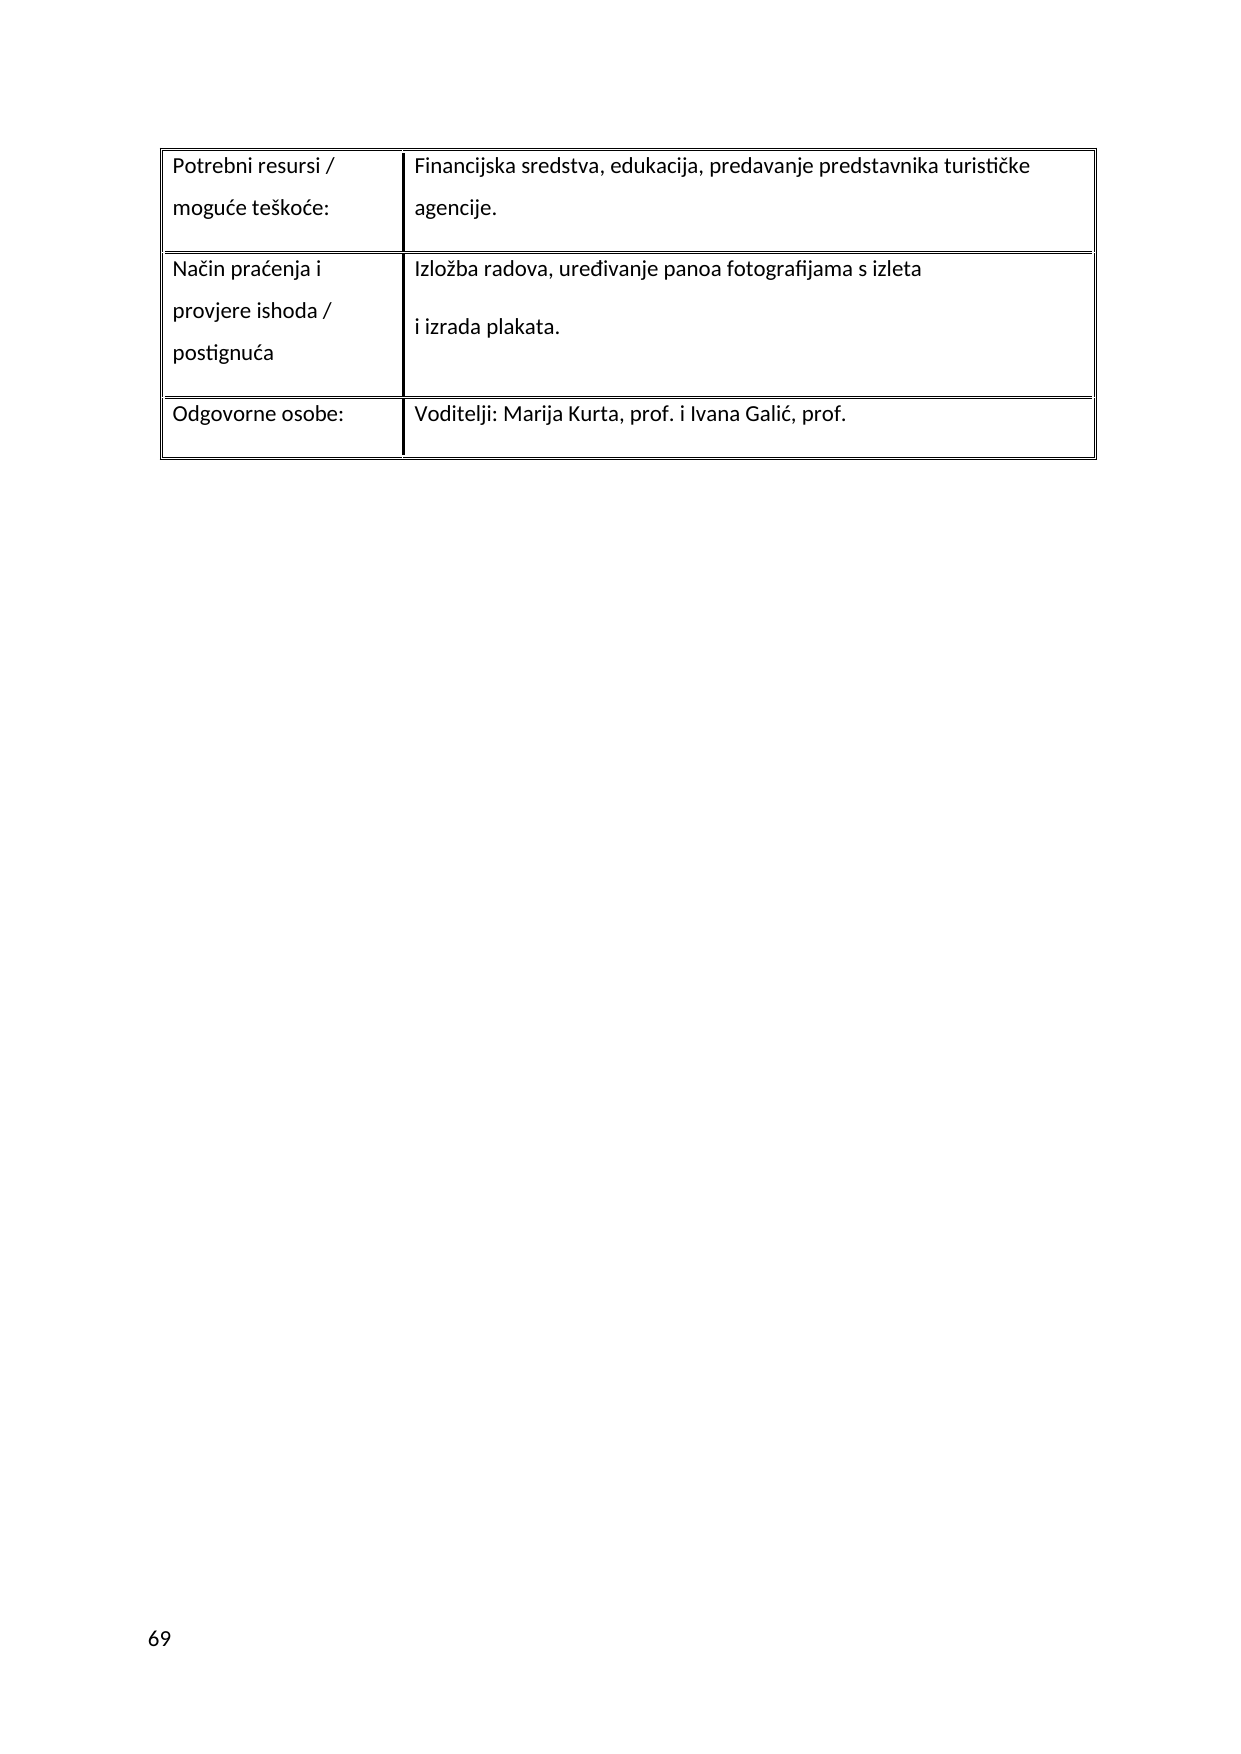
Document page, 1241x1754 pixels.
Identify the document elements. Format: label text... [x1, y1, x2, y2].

table_cell Odgovorne osobe: [161, 396, 403, 457]
table_cell Financijska sredstva, edukacija, predavanje predstavnika turističke agencije. [403, 151, 1094, 251]
table_cell Način praćenja i provjere ishoda / postignuća [161, 251, 403, 396]
table_cell Voditelji: Marija Kurta, prof. i Ivana Galić, prof. [403, 396, 1095, 457]
table_cell Potrebni resursi / moguće teškoće: [161, 149, 403, 251]
table_cell Izložba radova, uređivanje panoa fotografijama s izleta i izrada plakata. [403, 251, 1095, 396]
